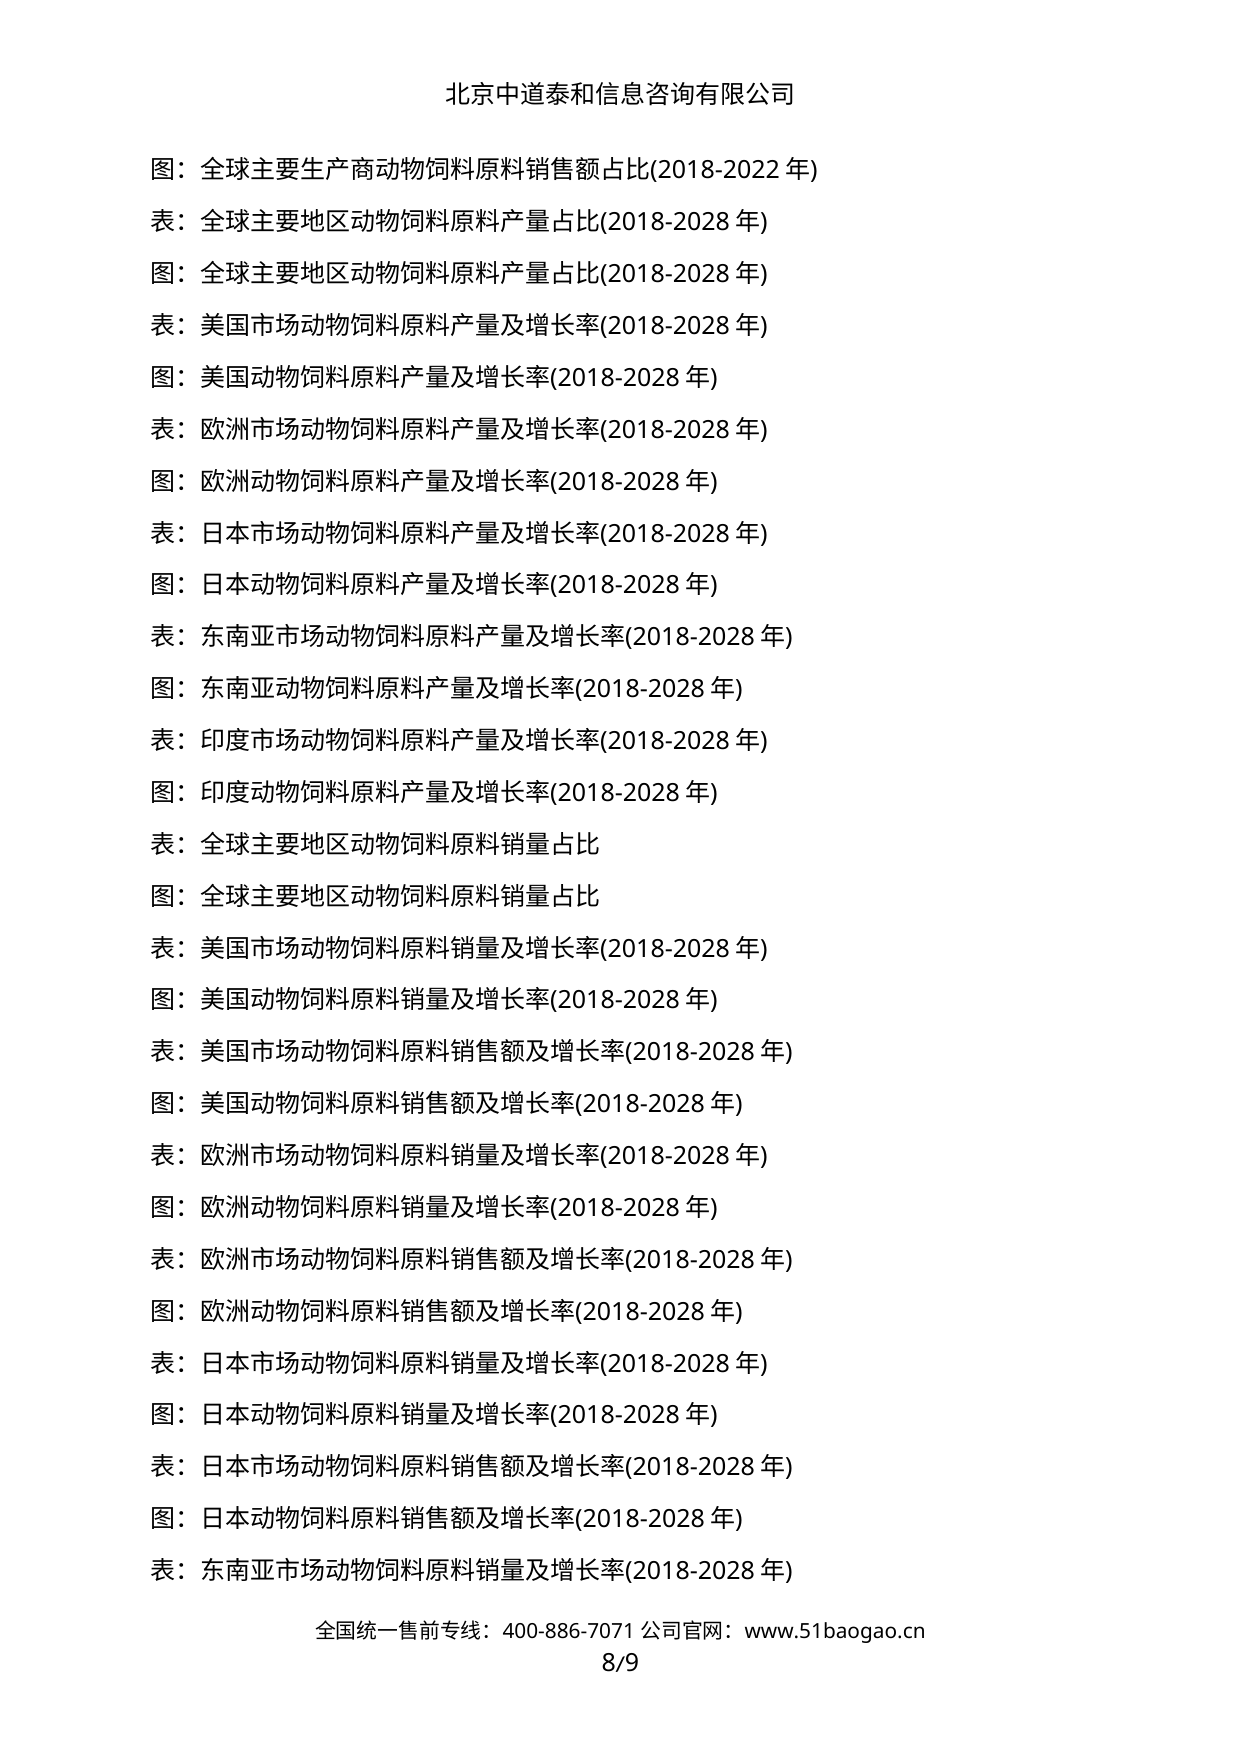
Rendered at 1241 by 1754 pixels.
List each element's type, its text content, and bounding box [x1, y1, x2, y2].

text 表：全球主要地区动物饲料原料销量占比 [150, 824, 1090, 861]
text 图：欧洲动物饲料原料销售额及增长率(2018-2028年) [150, 1291, 1090, 1327]
text 图：日本动物饲料原料销售额及增长率(2018-2028年) [150, 1499, 1090, 1535]
text 图：日本动物饲料原料产量及增长率(2018-2028年) [150, 565, 1090, 601]
text 表：东南亚市场动物饲料原料产量及增长率(2018-2028年) [150, 617, 1090, 653]
text 图：欧洲动物饲料原料销量及增长率(2018-2028年) [150, 1187, 1090, 1224]
text 表：欧洲市场动物饲料原料销量及增长率(2018-2028年) [150, 1136, 1090, 1172]
text 图：全球主要地区动物饲料原料销量占比 [150, 876, 1090, 912]
text 表：日本市场动物饲料原料销量及增长率(2018-2028年) [150, 1343, 1090, 1379]
text 图：全球主要生产商动物饲料原料销售额占比(2018-2022年) [150, 150, 1090, 186]
text 表：欧洲市场动物饲料原料销售额及增长率(2018-2028年) [150, 1239, 1090, 1276]
text 图：全球主要地区动物饲料原料产量占比(2018-2028年) [150, 254, 1090, 290]
text 表：美国市场动物饲料原料销量及增长率(2018-2028年) [150, 928, 1090, 964]
text 图：印度动物饲料原料产量及增长率(2018-2028年) [150, 772, 1090, 809]
text 表：美国市场动物饲料原料销售额及增长率(2018-2028年) [150, 1032, 1090, 1068]
text 图：美国动物饲料原料销量及增长率(2018-2028年) [150, 980, 1090, 1016]
text 表：日本市场动物饲料原料产量及增长率(2018-2028年) [150, 513, 1090, 549]
text 表：印度市场动物饲料原料产量及增长率(2018-2028年) [150, 721, 1090, 757]
text 图：美国动物饲料原料销售额及增长率(2018-2028年) [150, 1084, 1090, 1120]
text 图：欧洲动物饲料原料产量及增长率(2018-2028年) [150, 461, 1090, 497]
text 图：东南亚动物饲料原料产量及增长率(2018-2028年) [150, 669, 1090, 705]
text 图：美国动物饲料原料产量及增长率(2018-2028年) [150, 357, 1090, 394]
text 表：欧洲市场动物饲料原料产量及增长率(2018-2028年) [150, 409, 1090, 446]
text 表：日本市场动物饲料原料销售额及增长率(2018-2028年) [150, 1447, 1090, 1483]
text 表：东南亚市场动物饲料原料销量及增长率(2018-2028年) [150, 1551, 1090, 1587]
text 表：美国市场动物饲料原料产量及增长率(2018-2028年) [150, 306, 1090, 342]
text 图：日本动物饲料原料销量及增长率(2018-2028年) [150, 1395, 1090, 1431]
text 表：全球主要地区动物饲料原料产量占比(2018-2028年) [150, 202, 1090, 238]
